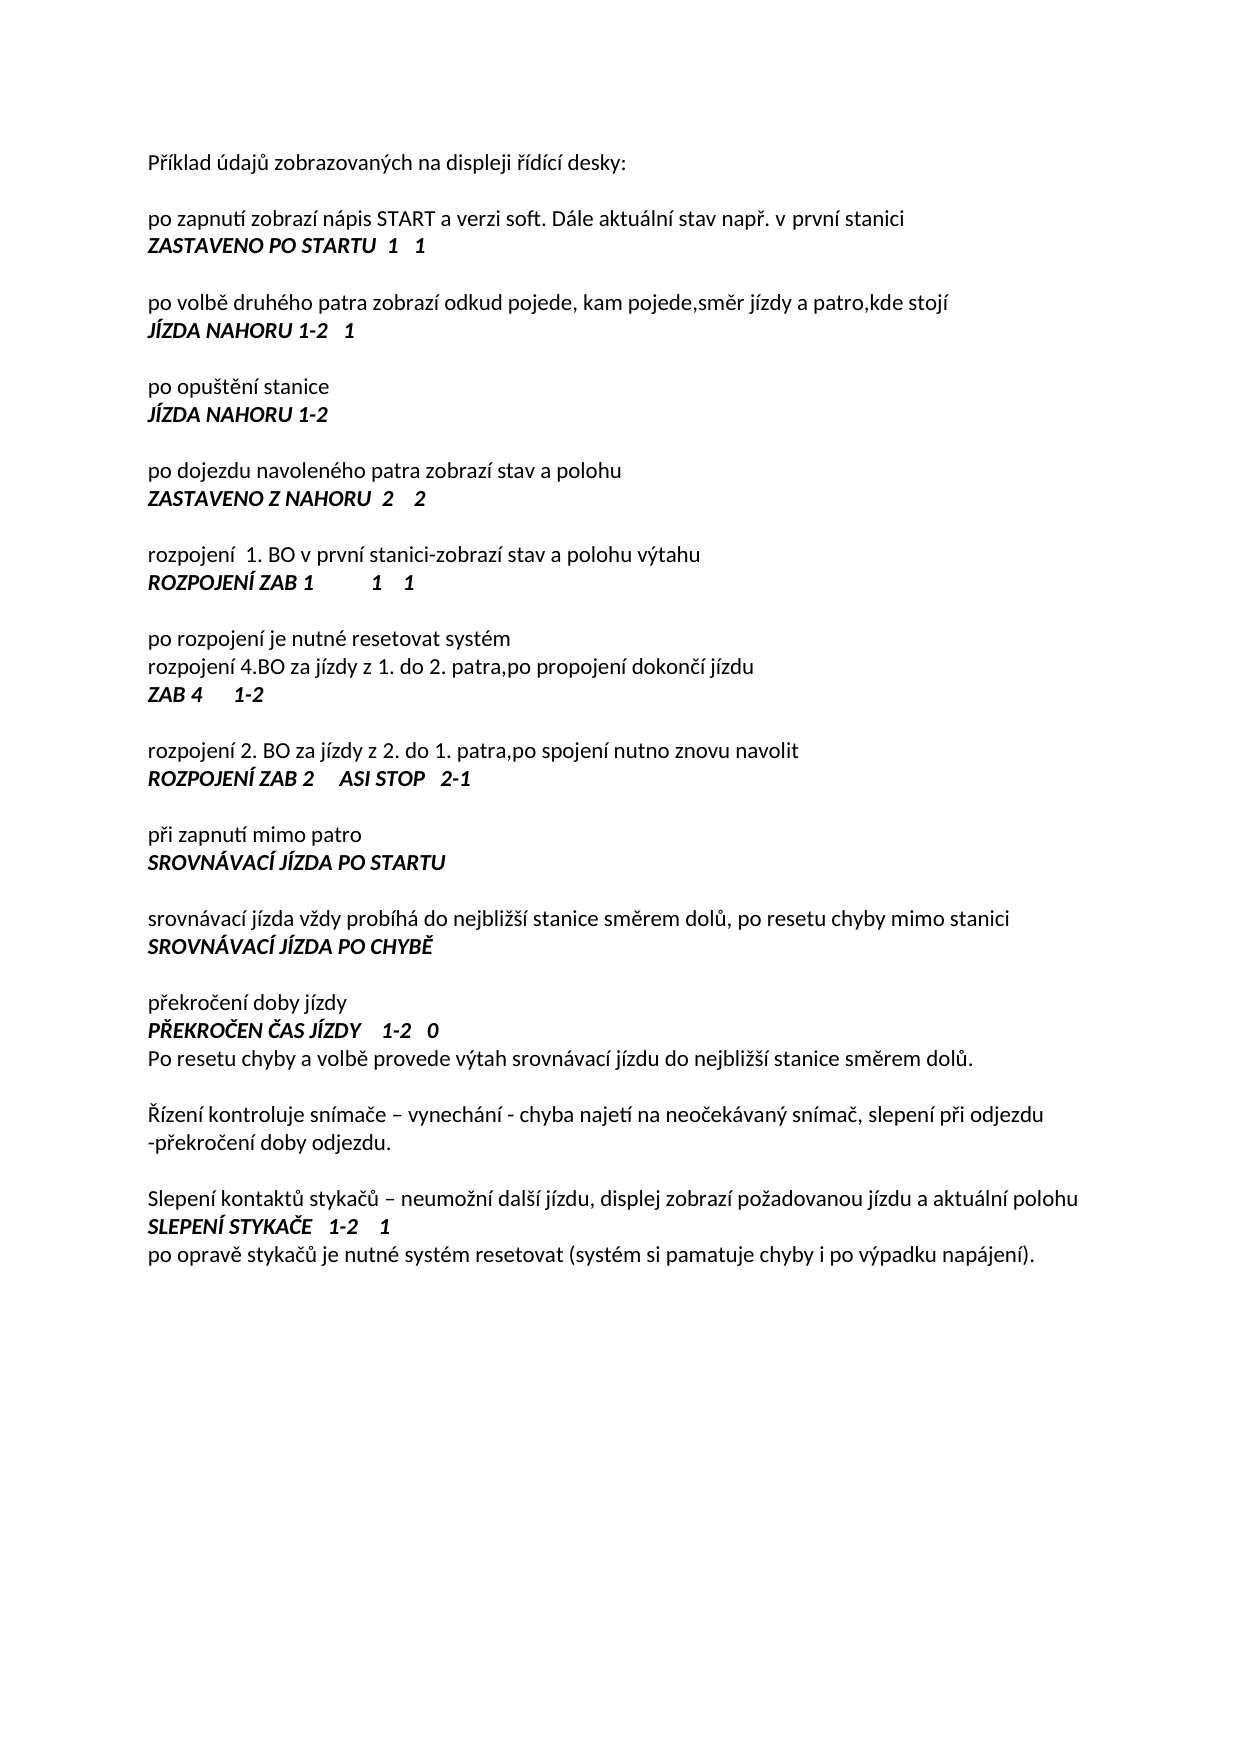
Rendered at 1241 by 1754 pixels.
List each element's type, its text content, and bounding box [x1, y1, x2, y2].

text rozpojení 1. BO v první stanici-zobrazí stav a polohu výtahu [148, 540, 1093, 568]
text Příklad údajů zobrazovaných na displeji řídící desky: [148, 148, 1093, 176]
text Po resetu chyby a volbě provede výtah srovnávací jízdu do nejbližší stanice směrem dolů. [148, 1044, 1093, 1072]
text JÍZDA NAHORU 1-2 [148, 400, 1093, 428]
text ZAB 4 1-2 [148, 680, 1093, 708]
text JÍZDA NAHORU 1-2 1 [148, 316, 1093, 344]
text po volbě druhého patra zobrazí odkud pojede, kam pojede,směr jízdy a patro,kde stojí [148, 288, 1093, 316]
text ROZPOJENÍ ZAB 1 1 1 [148, 568, 1093, 596]
text po opuštění stanice [148, 372, 1093, 400]
text PŘEKROČEN ČAS JÍZDY 1-2 0 [148, 1016, 1093, 1044]
text po zapnutí zobrazí nápis START a verzi soft. Dále aktuální stav např. v první stanici [148, 204, 1093, 232]
text SLEPENÍ STYKAČE 1-2 1 [148, 1212, 1093, 1240]
text -překročení doby odjezdu. [148, 1128, 1093, 1156]
text rozpojení 4.BO za jízdy z 1. do 2. patra,po propojení dokončí jízdu [148, 652, 1093, 680]
text srovnávací jízda vždy probíhá do nejbližší stanice směrem dolů, po resetu chyby mimo stanici [148, 904, 1093, 932]
text ZASTAVENO PO STARTU 1 1 [148, 232, 1093, 260]
text překročení doby jízdy [148, 988, 1093, 1016]
text po opravě stykačů je nutné systém resetovat (systém si pamatuje chyby i po výpadku napájení). [148, 1240, 1093, 1268]
text Řízení kontroluje snímače – vynechání - chyba najetí na neočekávaný snímač, slepení při odjezdu [148, 1100, 1093, 1128]
text SROVNÁVACÍ JÍZDA PO CHYBĚ [148, 932, 1093, 960]
text ROZPOJENÍ ZAB 2 ASI STOP 2-1 [148, 764, 1093, 792]
text Slepení kontaktů stykačů – neumožní další jízdu, displej zobrazí požadovanou jízdu a aktuální polohu [148, 1184, 1093, 1212]
text při zapnutí mimo patro [148, 820, 1093, 848]
text rozpojení 2. BO za jízdy z 2. do 1. patra,po spojení nutno znovu navolit [148, 736, 1093, 764]
text po dojezdu navoleného patra zobrazí stav a polohu [148, 456, 1093, 484]
text po rozpojení je nutné resetovat systém [148, 624, 1093, 652]
text ZASTAVENO Z NAHORU 2 2 [148, 484, 1093, 512]
text SROVNÁVACÍ JÍZDA PO STARTU [148, 848, 1093, 876]
